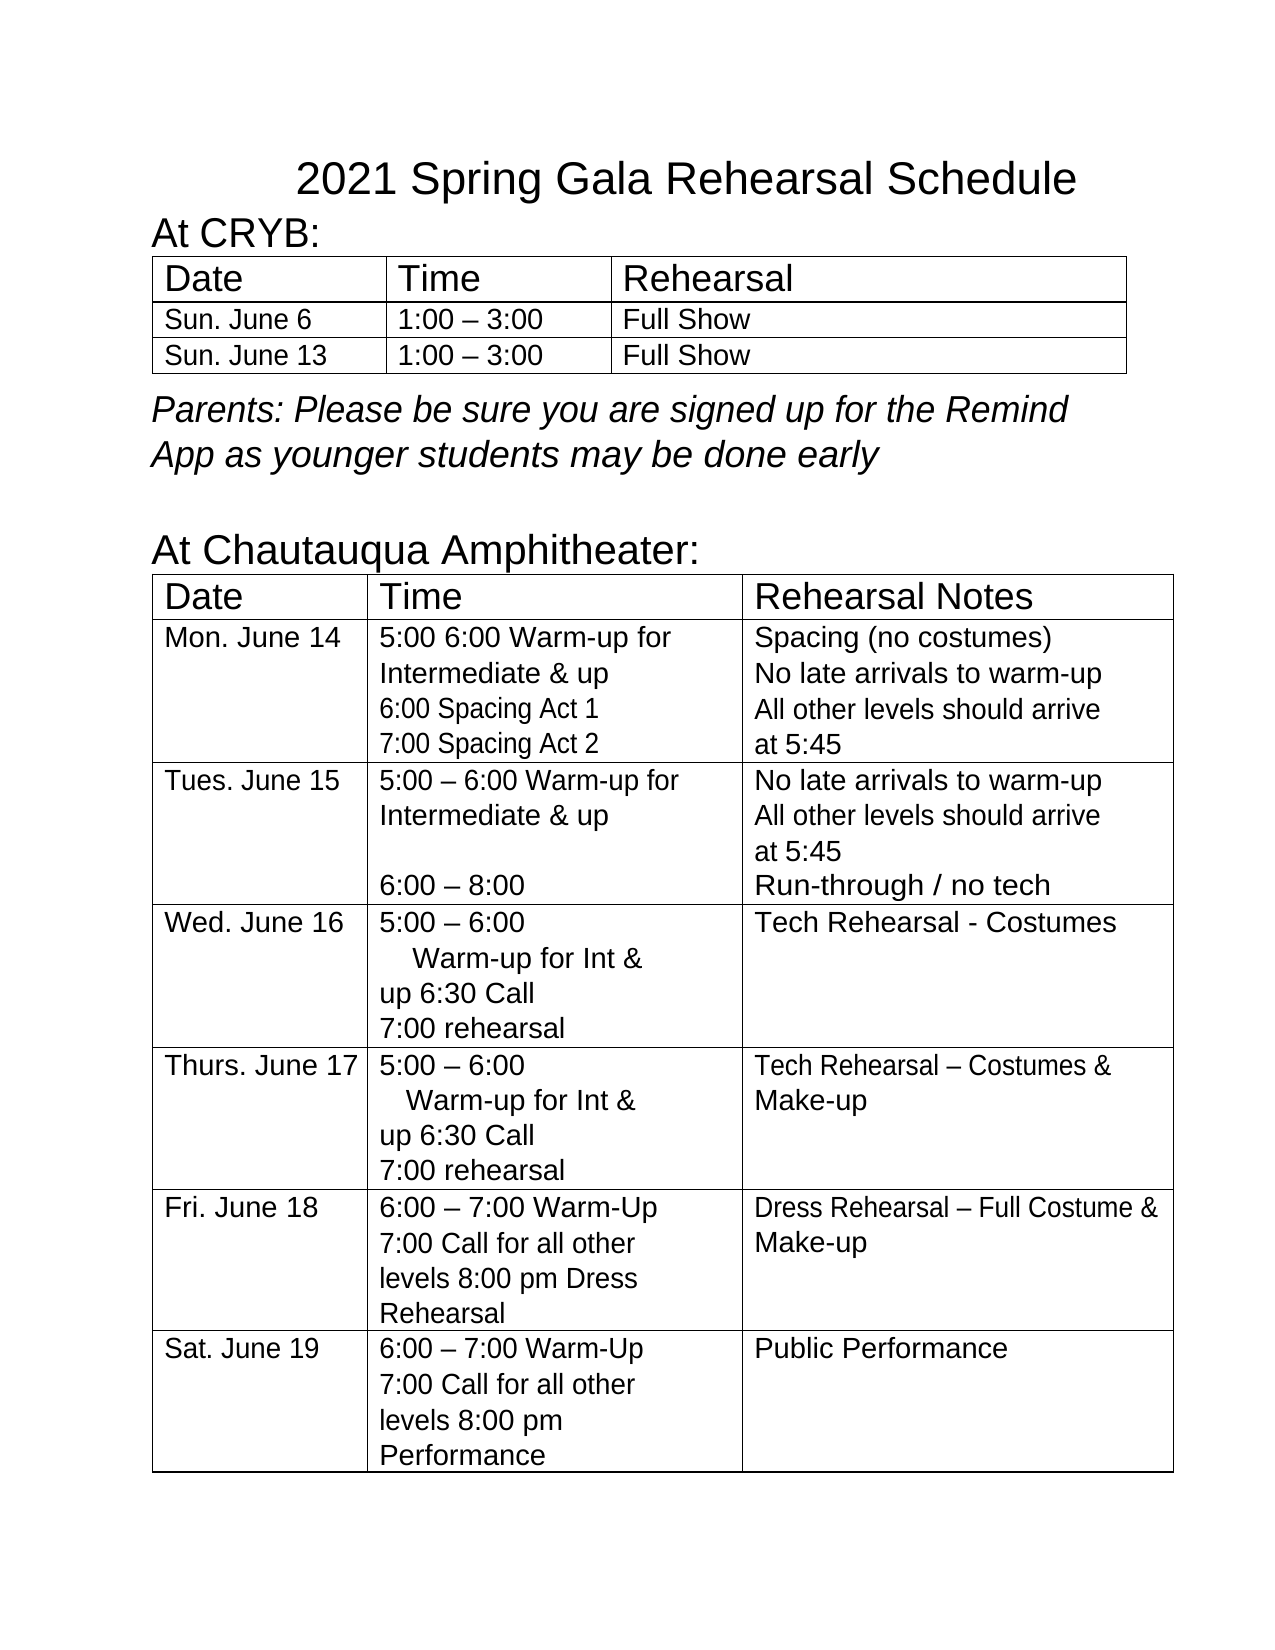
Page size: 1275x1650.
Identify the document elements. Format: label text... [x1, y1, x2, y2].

table_cell 1:00 – 3:00 [387, 303, 611, 337]
table_header Date [153, 575, 367, 619]
table_cell Fri. June 18 [153, 1190, 367, 1330]
table_cell Sun. June 6 [153, 303, 386, 337]
table_cell Public Performance [743, 1331, 1173, 1471]
text 2021 Spring Gala Rehearsal Schedule [295, 152, 1185, 204]
table_cell 5:00 – 6:00 Warm-up for Int & up 6:30 Call 7:00 rehearsal [368, 905, 742, 1047]
table_cell Tech Rehearsal – Costumes & Make-up [743, 1048, 1173, 1189]
table_cell 5:00 – 6:00 Warm-up for Intermediate & up 6:00 – 8:00 [368, 763, 742, 904]
table_cell Mon. June 14 [153, 620, 367, 762]
table_cell Full Show [612, 338, 1126, 373]
table_cell Tech Rehearsal - Costumes [743, 905, 1173, 1047]
table_cell 5:00 – 6:00 Warm-up for Int & up 6:30 Call 7:00 rehearsal [368, 1048, 742, 1189]
table_header Rehearsal Notes [743, 575, 1173, 619]
table_cell Dress Rehearsal – Full Costume & Make-up [743, 1190, 1173, 1330]
table_header Rehearsal [612, 257, 1126, 301]
text Parents: Please be sure you are signed up for the Remind App as younger students may be done early [151, 387, 1125, 476]
table_cell Tues. June 15 [153, 763, 367, 904]
table_cell Spacing (no costumes) No late arrivals to warm-up All other levels should arrive at 5:45 [743, 620, 1173, 762]
table_header Date [153, 257, 386, 301]
table_cell 5:00 6:00 Warm-up for Intermediate & up 6:00 Spacing Act 1 7:00 Spacing Act 2 [368, 620, 742, 762]
table_cell Thurs. June 17 [153, 1048, 367, 1189]
table_cell Sat. June 19 [153, 1331, 367, 1471]
table_cell No late arrivals to warm-up All other levels should arrive at 5:45 Run-through / no tech [743, 763, 1173, 904]
table_header Time [368, 575, 742, 619]
table_cell Wed. June 16 [153, 905, 367, 1047]
subtitle At CRYB: [151, 208, 1185, 256]
subtitle At Chautauqua Amphitheater: [151, 526, 1185, 573]
table_cell Sun. June 13 [153, 338, 386, 373]
table_cell 6:00 – 7:00 Warm-Up 7:00 Call for all other levels 8:00 pm Dress Rehearsal [368, 1190, 742, 1330]
table_cell 1:00 – 3:00 [387, 338, 611, 373]
table_cell Full Show [612, 303, 1126, 337]
table_cell 6:00 – 7:00 Warm-Up 7:00 Call for all other levels 8:00 pm Performance [368, 1331, 742, 1471]
table_header Time [387, 257, 611, 301]
